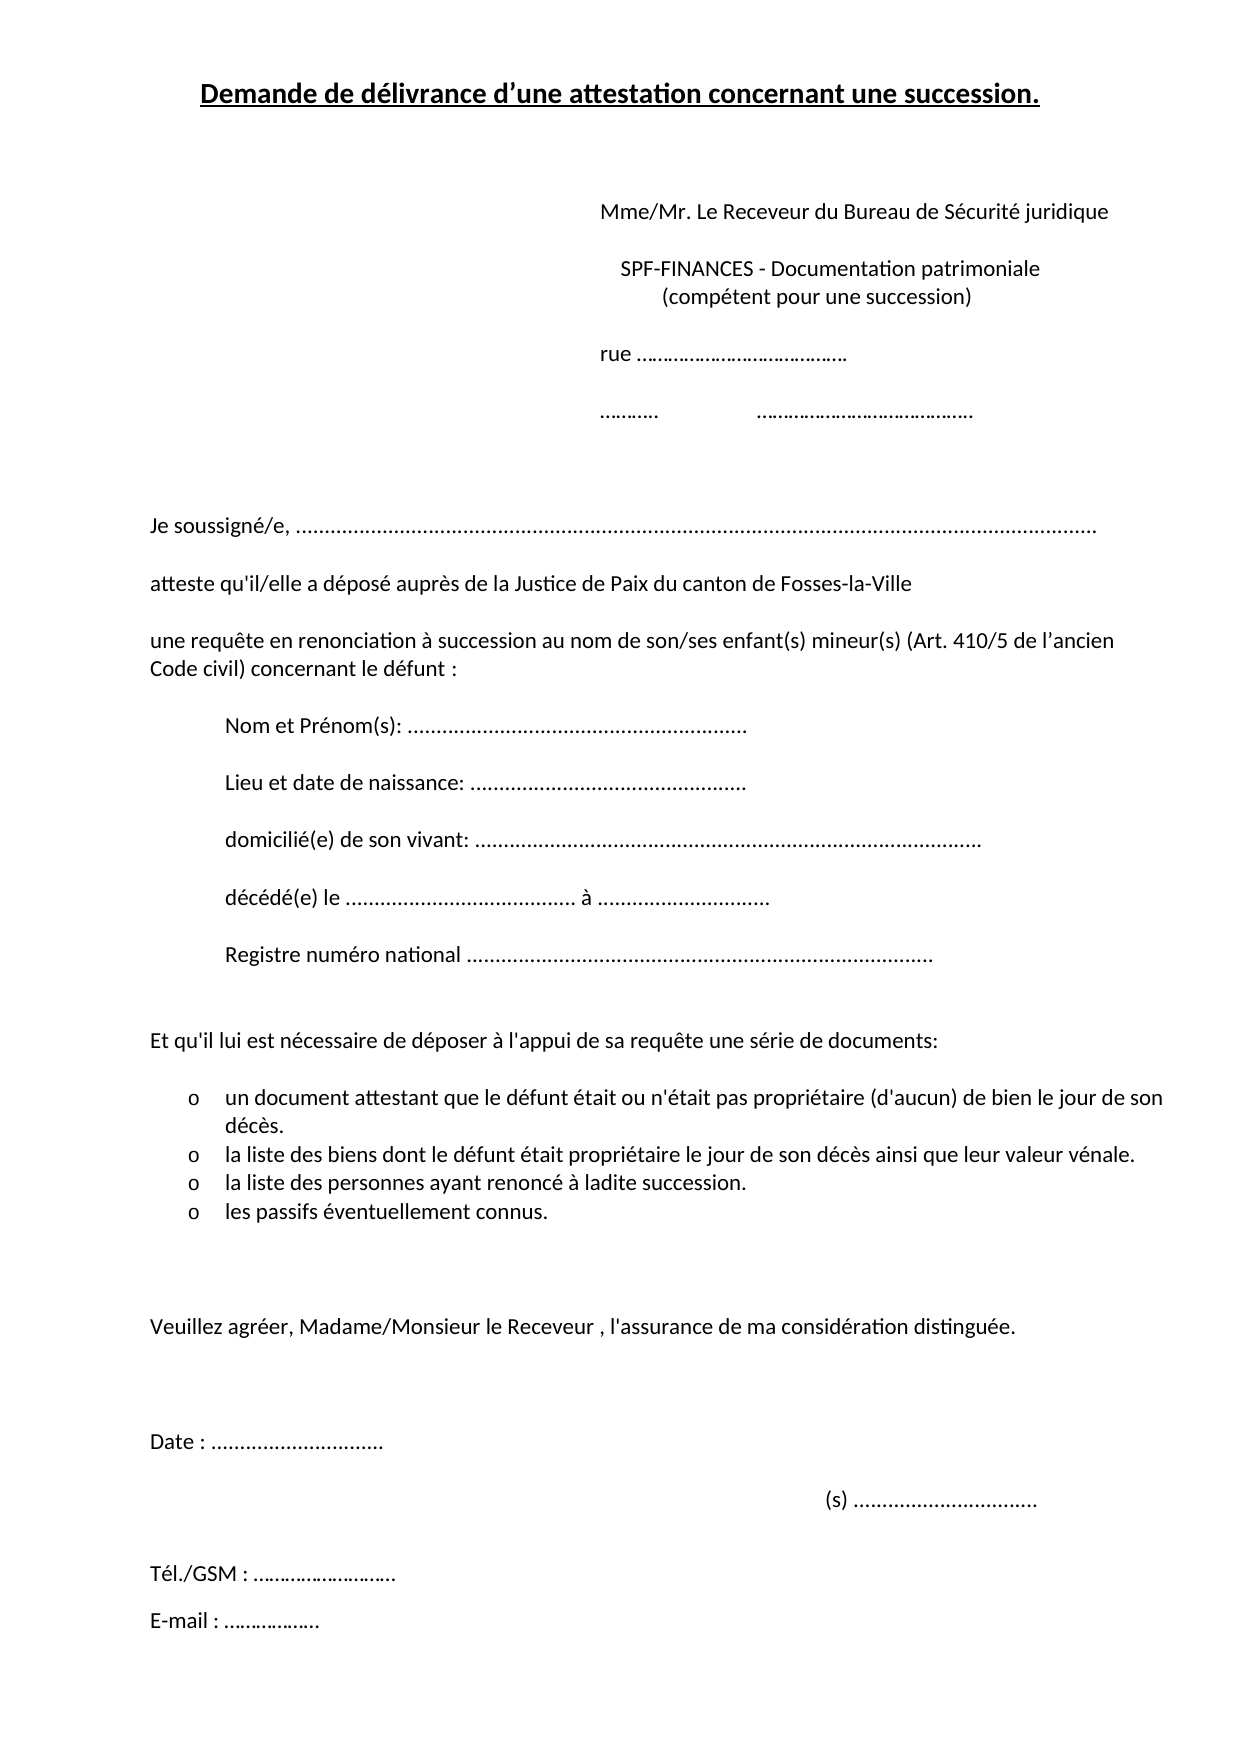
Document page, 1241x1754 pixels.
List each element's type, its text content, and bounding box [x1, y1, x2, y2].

text décédé(e) le ........................................ à .............................. [75, 883, 1165, 911]
text une requête en renonciation à succession au nom de son/ses enfant(s) mineur(s) (Art. 410/5 de l’ancien Code civil) concernant le défunt : [150, 626, 1165, 682]
text Date : .............................. [75, 1427, 1165, 1456]
text atteste qu'il/elle a déposé auprès de la Justice de Paix du canton de Fosses-la-Ville [75, 569, 1165, 597]
text Tél./GSM : ……………………… [75, 1559, 1165, 1588]
list les passifs éventuellement connus. [187, 1197, 1165, 1225]
text SPF-FINANCES - Documentation patrimoniale [525, 254, 1165, 282]
text Nom et Prénom(s): ........................................................... [75, 711, 1165, 739]
text Je soussigné/e, ........................................................................................................................................... [75, 512, 1165, 540]
text Mme/Mr. Le Receveur du Bureau de Sécurité juridique [75, 197, 1165, 225]
list la liste des personnes ayant renoncé à ladite succession. [187, 1168, 1165, 1197]
text rue …………………………………. [525, 339, 1165, 367]
list un document attestant que le défunt était ou n'était pas propriétaire (d'aucun) de bien le jour de son décès. [187, 1083, 1165, 1140]
text (compétent pour une succession) [525, 282, 1165, 310]
text Lieu et date de naissance: ................................................ [150, 768, 1165, 796]
text Veuillez agréer, Madame/Monsieur le Receveur , l'assurance de ma considération distinguée. [75, 1312, 1165, 1340]
text Demande de délivrance d’une attestation concernant une succession. [75, 75, 1165, 111]
text Registre numéro national ................................................................................. [75, 940, 1165, 968]
text domicilié(e) de son vivant: ........................................................................................ [150, 826, 1165, 854]
text E-mail : ……………… [75, 1606, 1165, 1634]
text ……….. ………………………………….. [525, 397, 1165, 424]
text Et qu'il lui est nécessaire de déposer à l'appui de sa requête une série de documents: [75, 1026, 1165, 1054]
text (s) ................................ [750, 1485, 1165, 1513]
list la liste des biens dont le défunt était propriétaire le jour de son décès ainsi que leur valeur vénale. [187, 1140, 1165, 1168]
